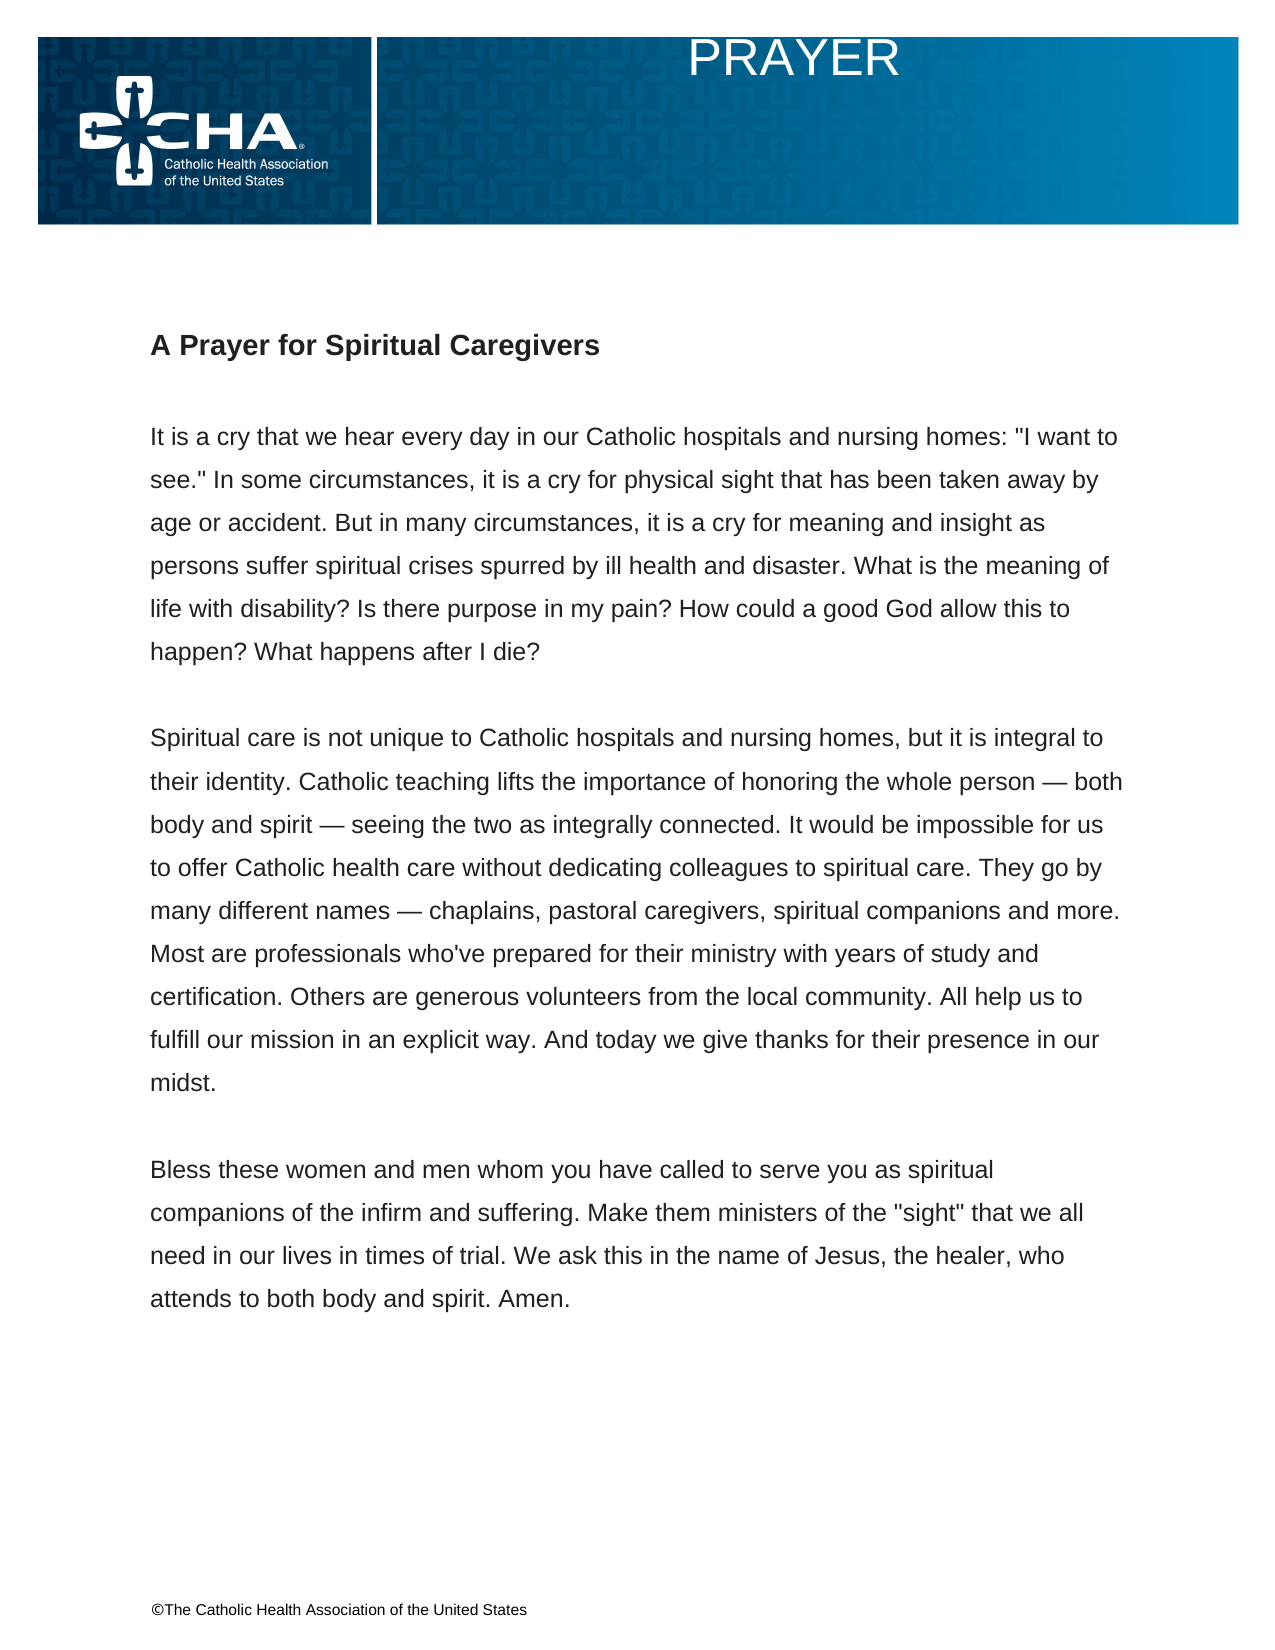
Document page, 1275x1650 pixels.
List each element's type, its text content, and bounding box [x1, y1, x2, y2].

text It is a cry that we hear every day in our Catholic hospitals and nursing homes: "I want to see." In some circumstances, it is a cry for physical sight that has been taken away by age or accident. But in many circumstances, it is a cry for meaning and insight as persons suffer spiritual crises spurred by ill health and disaster. What is the meaning of life with disability? Is there purpose in my pain? How could a good God allow this to happen? What happens after I die? [150, 422, 1125, 666]
text Bless these women and men whom you have called to serve you as spiritual companions of the infirm and suffering. Make them ministers of the "sight" that we all need in our lives in times of trial. We ask this in the name of Jesus, the healer, who attends to both body and spirit. Amen. [150, 1155, 1125, 1313]
text A Prayer for Spiritual Caregivers [150, 328, 1125, 362]
picture [0, 0, 1275, 1650]
text Spiritual care is not unique to Catholic hospitals and nursing homes, but it is integral to their identity. Catholic teaching lifts the importance of honoring the whole person — both body and spirit — seeing the two as integrally connected. It would be impossible for us to offer Catholic health care without dedicating colleagues to spiritual care. They go by many different names — chaplains, pastoral caregivers, spiritual companions and more. Most are professionals who've prepared for their ministry with years of study and certification. Others are generous volunteers from the local community. All help us to fulfill our mission in an explicit way. And today we give thanks for their presence in our midst. [150, 723, 1125, 1097]
